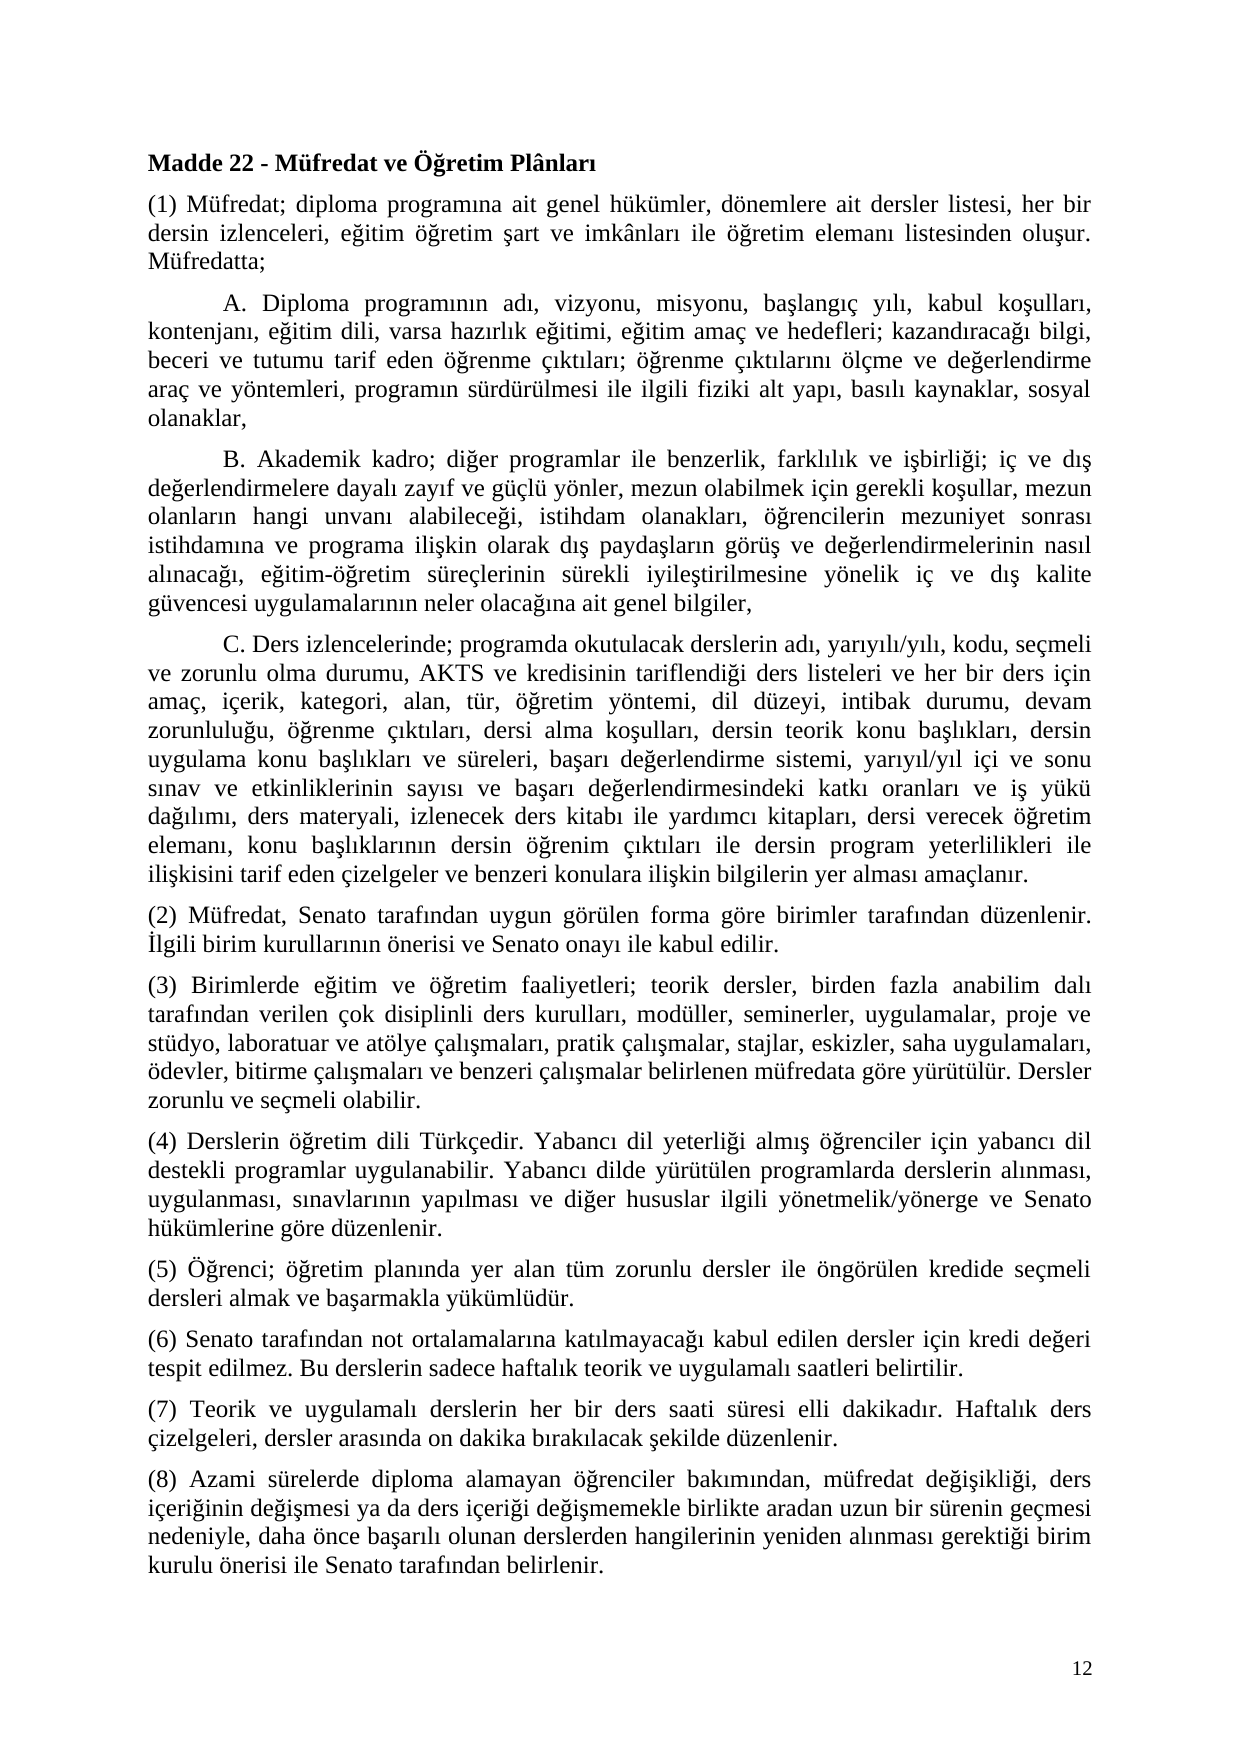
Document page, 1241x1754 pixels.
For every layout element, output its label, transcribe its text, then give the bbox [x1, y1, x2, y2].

text (3) Birimlerde eğitim ve öğretim faaliyetleri; teorik dersler, birden fazla anabilim dalı tarafından verilen çok disiplinli ders kurulları, modüller, seminerler, uygulamalar, proje ve stüdyo, laboratuar ve atölye çalışmaları, pratik çalışmalar, stajlar, eskizler, saha uygulamaları, ödevler, bitirme çalışmaları ve benzeri çalışmalar belirlenen müfredata göre yürütülür. Dersler zorunlu ve seçmeli olabilir. [148, 970, 1092, 1114]
text Madde 22 - Müfredat ve Öğretim Plânları [148, 148, 1092, 176]
text (8) Azami sürelerde diploma alamayan öğrenciler bakımından, müfredat değişikliği, ders içeriğinin değişmesi ya da ders içeriği değişmemekle birlikte aradan uzun bir sürenin geçmesi nedeniyle, daha önce başarılı olunan derslerden hangilerinin yeniden alınması gerektiği birim kurulu önerisi ile Senato tarafından belirlenir. [148, 1464, 1092, 1579]
text C. Ders izlencelerinde; programda okutulacak derslerin adı, yarıyılı/yılı, kodu, seçmeli ve zorunlu olma durumu, AKTS ve kredisinin tariflendiği ders listeleri ve her bir ders için amaç, içerik, kategori, alan, tür, öğretim yöntemi, dil düzeyi, intibak durumu, devam zorunluluğu, öğrenme çıktıları, dersi alma koşulları, dersin teorik konu başlıkları, dersin uygulama konu başlıkları ve süreleri, başarı değerlendirme sistemi, yarıyıl/yıl içi ve sonu sınav ve etkinliklerinin sayısı ve başarı değerlendirmesindeki katkı oranları ve iş yükü dağılımı, ders materyali, izlenecek ders kitabı ile yardımcı kitapları, dersi verecek öğretim elemanı, konu başlıklarının dersin öğrenim çıktıları ile dersin program yeterlilikleri ile ilişkisini tarif eden çizelgeler ve benzeri konulara ilişkin bilgilerin yer alması amaçlanır. [148, 629, 1092, 888]
text (1) Müfredat; diploma programına ait genel hükümler, dönemlere ait dersler listesi, her bir dersin izlenceleri, eğitim öğretim şart ve imkânları ile öğretim elemanı listesinden oluşur. Müfredatta; [148, 189, 1092, 275]
text (5) Öğrenci; öğretim planında yer alan tüm zorunlu dersler ile öngörülen kredide seçmeli dersleri almak ve başarmakla yükümlüdür. [148, 1254, 1092, 1311]
text (4) Derslerin öğretim dili Türkçedir. Yabancı dil yeterliği almış öğrenciler için yabancı dil destekli programlar uygulanabilir. Yabancı dilde yürütülen programlarda derslerin alınması, uygulanması, sınavlarının yapılması ve diğer hususlar ilgili yönetmelik/yönerge ve Senato hükümlerine göre düzenlenir. [148, 1126, 1092, 1241]
text (6) Senato tarafından not ortalamalarına katılmayacağı kabul edilen dersler için kredi değeri tespit edilmez. Bu derslerin sadece haftalık teorik ve uygulamalı saatleri belirtilir. [148, 1324, 1092, 1381]
text (7) Teorik ve uygulamalı derslerin her bir ders saati süresi elli dakikadır. Haftalık ders çizelgeleri, dersler arasında on dakika bırakılacak şekilde düzenlenir. [148, 1394, 1092, 1451]
text B. Akademik kadro; diğer programlar ile benzerlik, farklılık ve işbirliği; iç ve dış değerlendirmelere dayalı zayıf ve güçlü yönler, mezun olabilmek için gerekli koşullar, mezun olanların hangi unvanı alabileceği, istihdam olanakları, öğrencilerin mezuniyet sonrası istihdamına ve programa ilişkin olarak dış paydaşların görüş ve değerlendirmelerinin nasıl alınacağı, eğitim-öğretim süreçlerinin sürekli iyileştirilmesine yönelik iç ve dış kalite güvencesi uygulamalarının neler olacağına ait genel bilgiler, [148, 444, 1092, 616]
text (2) Müfredat, Senato tarafından uygun görülen forma göre birimler tarafından düzenlenir. İlgili birim kurullarının önerisi ve Senato onayı ile kabul edilir. [148, 900, 1092, 958]
text A. Diploma programının adı, vizyonu, misyonu, başlangıç yılı, kabul koşulları, kontenjanı, eğitim dili, varsa hazırlık eğitimi, eğitim amaç ve hedefleri; kazandıracağı bilgi, beceri ve tutumu tarif eden öğrenme çıktıları; öğrenme çıktılarını ölçme ve değerlendirme araç ve yöntemleri, programın sürdürülmesi ile ilgili fiziki alt yapı, basılı kaynaklar, sosyal olanaklar, [148, 288, 1092, 431]
